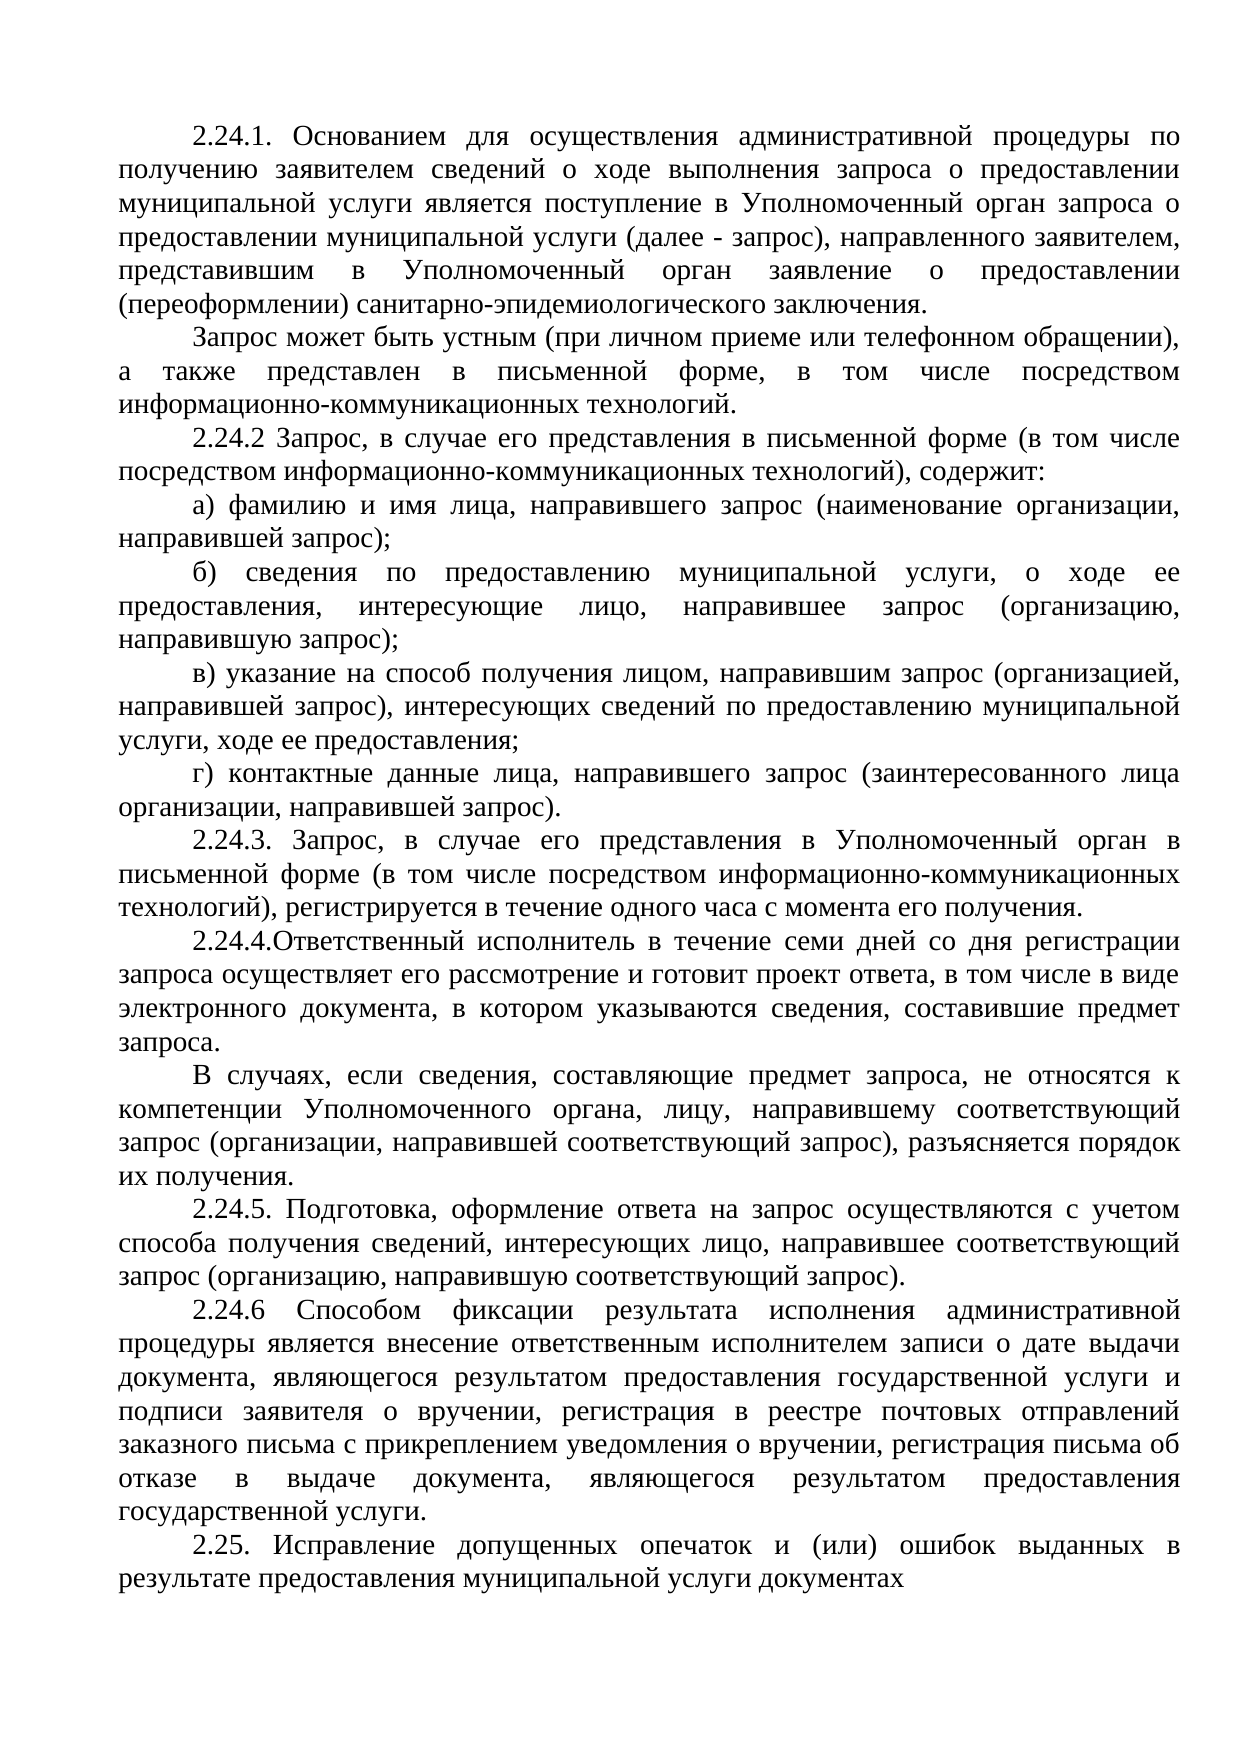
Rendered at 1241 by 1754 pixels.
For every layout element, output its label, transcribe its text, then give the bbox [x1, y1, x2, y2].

text В случаях, если сведения, составляющие предмет запроса, не относятся к компетенции Уполномоченного органа, лицу, направившему соответствующий запрос (организации, направившей соответствующий запрос), разъясняется порядок их получения. [118, 1057, 1181, 1191]
text г) контактные данные лица, направившего запрос (заинтересованного лица организации, направившей запрос). [118, 755, 1181, 822]
text 2.24.5. Подготовка, оформление ответа на запрос осуществляются с учетом способа получения сведений, интересующих лицо, направившее соответствующий запрос (организацию, направившую соответствующий запрос). [118, 1191, 1181, 1292]
text б) сведения по предоставлению муниципальной услуги, о ходе ее предоставления, интересующие лицо, направившее запрос (организацию, направившую запрос); [118, 554, 1181, 655]
text 2.24.1. Основанием для осуществления административной процедуры по получению заявителем сведений о ходе выполнения запроса о предоставлении муниципальной услуги является поступление в Уполномоченный орган запроса о предоставлении муниципальной услуги (далее - запрос), направленного заявителем, представившим в Уполномоченный орган заявление о предоставлении (переоформлении) санитарно-эпидемиологического заключения. [118, 118, 1181, 319]
text 2.24.3. Запрос, в случае его представления в Уполномоченный орган в письменной форме (в том числе посредством информационно-коммуникационных технологий), регистрируется в течение одного часа с момента его получения. [118, 822, 1181, 923]
text 2.24.6 Способом фиксации результата исполнения административной процедуры является внесение ответственным исполнителем записи о дате выдачи документа, являющегося результатом предоставления государственной услуги и подписи заявителя о вручении, регистрация в реестре почтовых отправлений заказного письма с прикреплением уведомления о вручении, регистрация письма об отказе в выдаче документа, являющегося результатом предоставления государственной услуги. [118, 1292, 1181, 1527]
text 2.24.2 Запрос, в случае его представления в письменной форме (в том числе посредством информационно-коммуникационных технологий), содержит: [118, 420, 1181, 487]
text 2.24.4.Ответственный исполнитель в течение семи дней со дня регистрации запроса осуществляет его рассмотрение и готовит проект ответа, в том числе в виде электронного документа, в котором указываются сведения, составившие предмет запроса. [118, 923, 1181, 1057]
text 2.25. Исправление допущенных опечаток и (или) ошибок выданных в результате предоставления муниципальной услуги документах [118, 1527, 1181, 1594]
text в) указание на способ получения лицом, направившим запрос (организацией, направившей запрос), интересующих сведений по предоставлению муниципальной услуги, ходе ее предоставления; [118, 655, 1181, 755]
text а) фамилию и имя лица, направившего запрос (наименование организации, направившей запрос); [118, 487, 1181, 554]
text Запрос может быть устным (при личном приеме или телефонном обращении), а также представлен в письменной форме, в том числе посредством информационно-коммуникационных технологий. [118, 319, 1181, 420]
